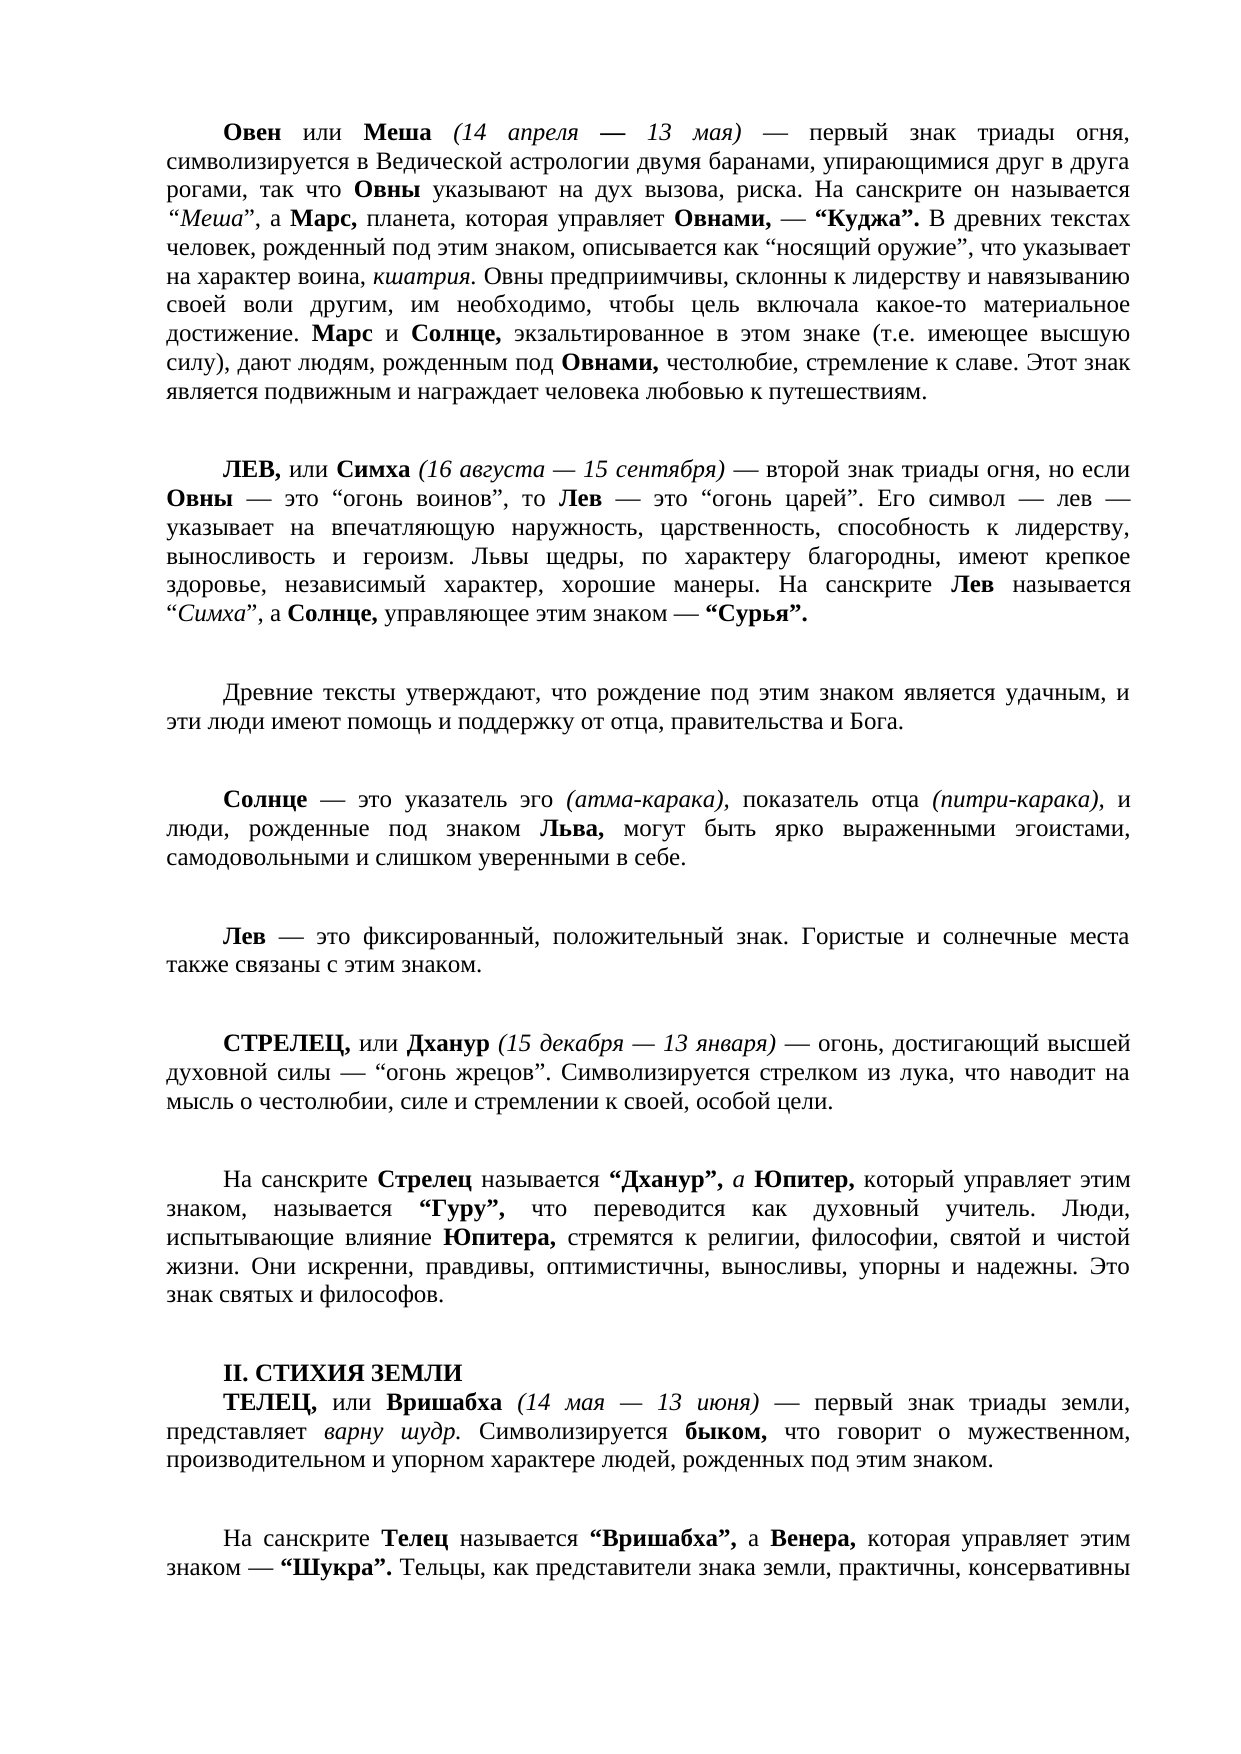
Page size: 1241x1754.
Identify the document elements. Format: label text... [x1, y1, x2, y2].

text Овен или Меша (14 апреля — 13 мая) — первый знак триады огня, символизируется в Ведической астрологии двумя баранами, упирающимися друг в друга рогами, так что Овны указывают на дух вызова, риска. На санскрите он называется “Меша”, а Марс, планета, которая управляет Овнами, — “Куджа”. В древних текстах человек, рожденный под этим знаком, описывается как “носящий оружие”, что указывает на характер воина, кшатрия. Овны предприимчивы, склонны к лидерству и навязыванию своей воли другим, им необходимо, чтобы цель включала какое-то материальное достижение. Марс и Солнце, экзальтированное в этом знаке (т.е. имеющее высшую силу), дают людям, рожденным под Овнами, честолюбие, стремление к славе. Этот знак является подвижным и награждает человека любовью к путешествиям. [166, 117, 1131, 404]
text ІІ. СТИХИЯ ЗЕМЛИ [223, 1358, 1131, 1387]
text СТРЕЛЕЦ, или Дханур (15 декабря — 13 января) — огонь, достигающий высшей духовной силы — “огонь жрецов”. Символизируется стрелком из лука, что наводит на мысль о честолюбии, силе и стремлении к своей, особой цели. [166, 1028, 1131, 1114]
text На санскрите Стрелец называется “Дханур”, а Юпитер, который управляет этим знаком, называется “Гуру”, что переводится как духовный учитель. Люди, испытывающие влияние Юпитера, стремятся к религии, философии, святой и чистой жизни. Они искренни, правдивы, оптимистичны, выносливы, упорны и надежны. Это знак святых и философов. [166, 1164, 1131, 1308]
text Солнце — это указатель эго (атма-карака), показатель отца (питри-карака), и люди, рожденные под знаком Льва, могут быть ярко выраженными эгоистами, самодовольными и слишком уверенными в себе. [166, 784, 1131, 871]
text ТЕЛЕЦ, или Вришабха (14 мая — 13 июня) — первый знак триады земли, представляет варну шудр. Символизируется быком, что говорит о мужественном, производительном и упорном характере людей, рожденных под этим знаком. [166, 1387, 1131, 1473]
text Древние тексты утверждают, что рождение под этим знаком является удачным, и эти люди имеют помощь и поддержку от отца, правительства и Бога. [166, 677, 1131, 734]
text Лев — это фиксированный, положительный знак. Гористые и солнечные места также связаны с этим знаком. [166, 921, 1131, 978]
text ЛЕВ, или Симха (16 августа — 15 сентября) — второй знак триады огня, но если Овны — это “огонь воинов”, то Лев — это “огонь царей”. Его символ — лев — указывает на впечатляющую наружность, царственность, способность к лидерству, выносливость и героизм. Львы щедры, по характеру благородны, имеют крепкое здоровье, независимый характер, хорошие манеры. На санскрите Лев называется “Симха”, а Солнце, управляющее этим знаком — “Сурья”. [166, 454, 1131, 627]
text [166, 1523, 1131, 1581]
